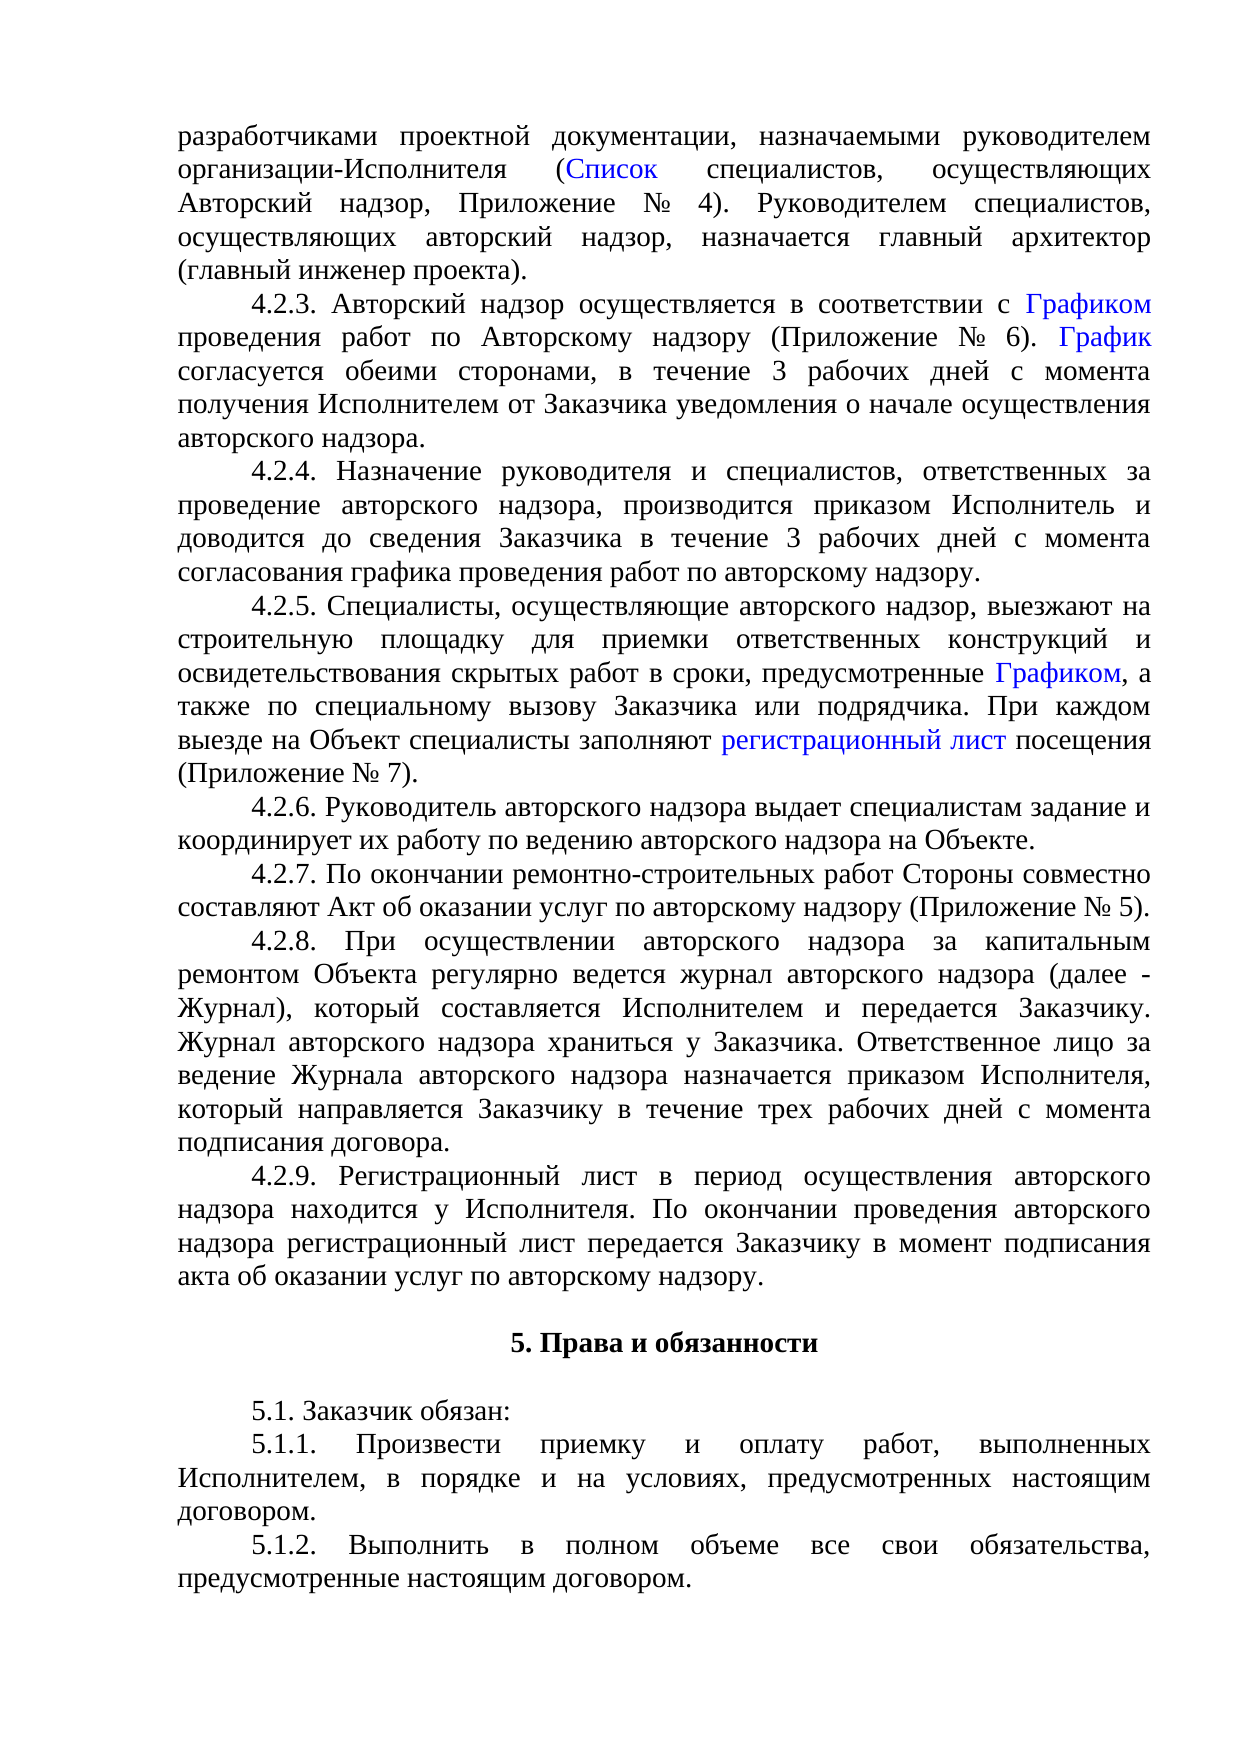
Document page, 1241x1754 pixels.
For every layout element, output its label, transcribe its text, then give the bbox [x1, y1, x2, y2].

text 4.2.3. Авторский надзор осуществляется в соответствии с Графиком проведения работ по Авторскому надзору (Приложение № 6). График согласуется обеими сторонами, в течение 3 рабочих дней с момента получения Исполнителем от Заказчика уведомления о начале осуществления авторского надзора. [177, 286, 1152, 453]
text 4.2.9. Регистрационный лист в период осуществления авторского надзора находится у Исполнителя. По окончании проведения авторского надзора регистрационный лист передается Заказчику в момент подписания акта об оказании услуг по авторскому надзору. [177, 1158, 1152, 1292]
text 5.1. Заказчик обязан: [177, 1393, 1152, 1426]
text 4.2.7. По окончании ремонтно-строительных работ Стороны совместно составляют Акт об оказании услуг по авторскому надзору (Приложение № 5). [177, 856, 1152, 923]
text 5.1.1. Произвести приемку и оплату работ, выполненных Исполнителем, в порядке и на условиях, предусмотренных настоящим договором. [177, 1426, 1152, 1527]
text 4.2.4. Назначение руководителя и специалистов, ответственных за проведение авторского надзора, производится приказом Исполнитель и доводится до сведения Заказчика в течение 3 рабочих дней с момента согласования графика проведения работ по авторскому надзору. [177, 453, 1152, 588]
text 5. Права и обязанности [177, 1326, 1152, 1359]
text 4.2.6. Руководитель авторского надзора выдает специалистам задание и координирует их работу по ведению авторского надзора на Объекте. [177, 789, 1152, 856]
text 4.2.5. Специалисты, осуществляющие авторского надзор, выезжают на строительную площадку для приемки ответственных конструкций и освидетельствования скрытых работ в сроки, предусмотренные Графиком, а также по специальному вызову Заказчика или подрядчика. При каждом выезде на Объект специалисты заполняют регистрационный лист посещения (Приложение № 7). [177, 588, 1152, 789]
text 5.1.2. Выполнить в полном объеме все свои обязательства, предусмотренные настоящим договором. [177, 1527, 1152, 1594]
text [177, 118, 1152, 286]
text 4.2.8. При осуществлении авторского надзора за капитальным ремонтом Объекта регулярно ведется журнал авторского надзора (далее - Журнал), который составляется Исполнителем и передается Заказчику. Журнал авторского надзора храниться у Заказчика. Ответственное лицо за ведение Журнала авторского надзора назначается приказом Исполнителя, который направляется Заказчику в течение трех рабочих дней с момента подписания договора. [177, 923, 1152, 1158]
